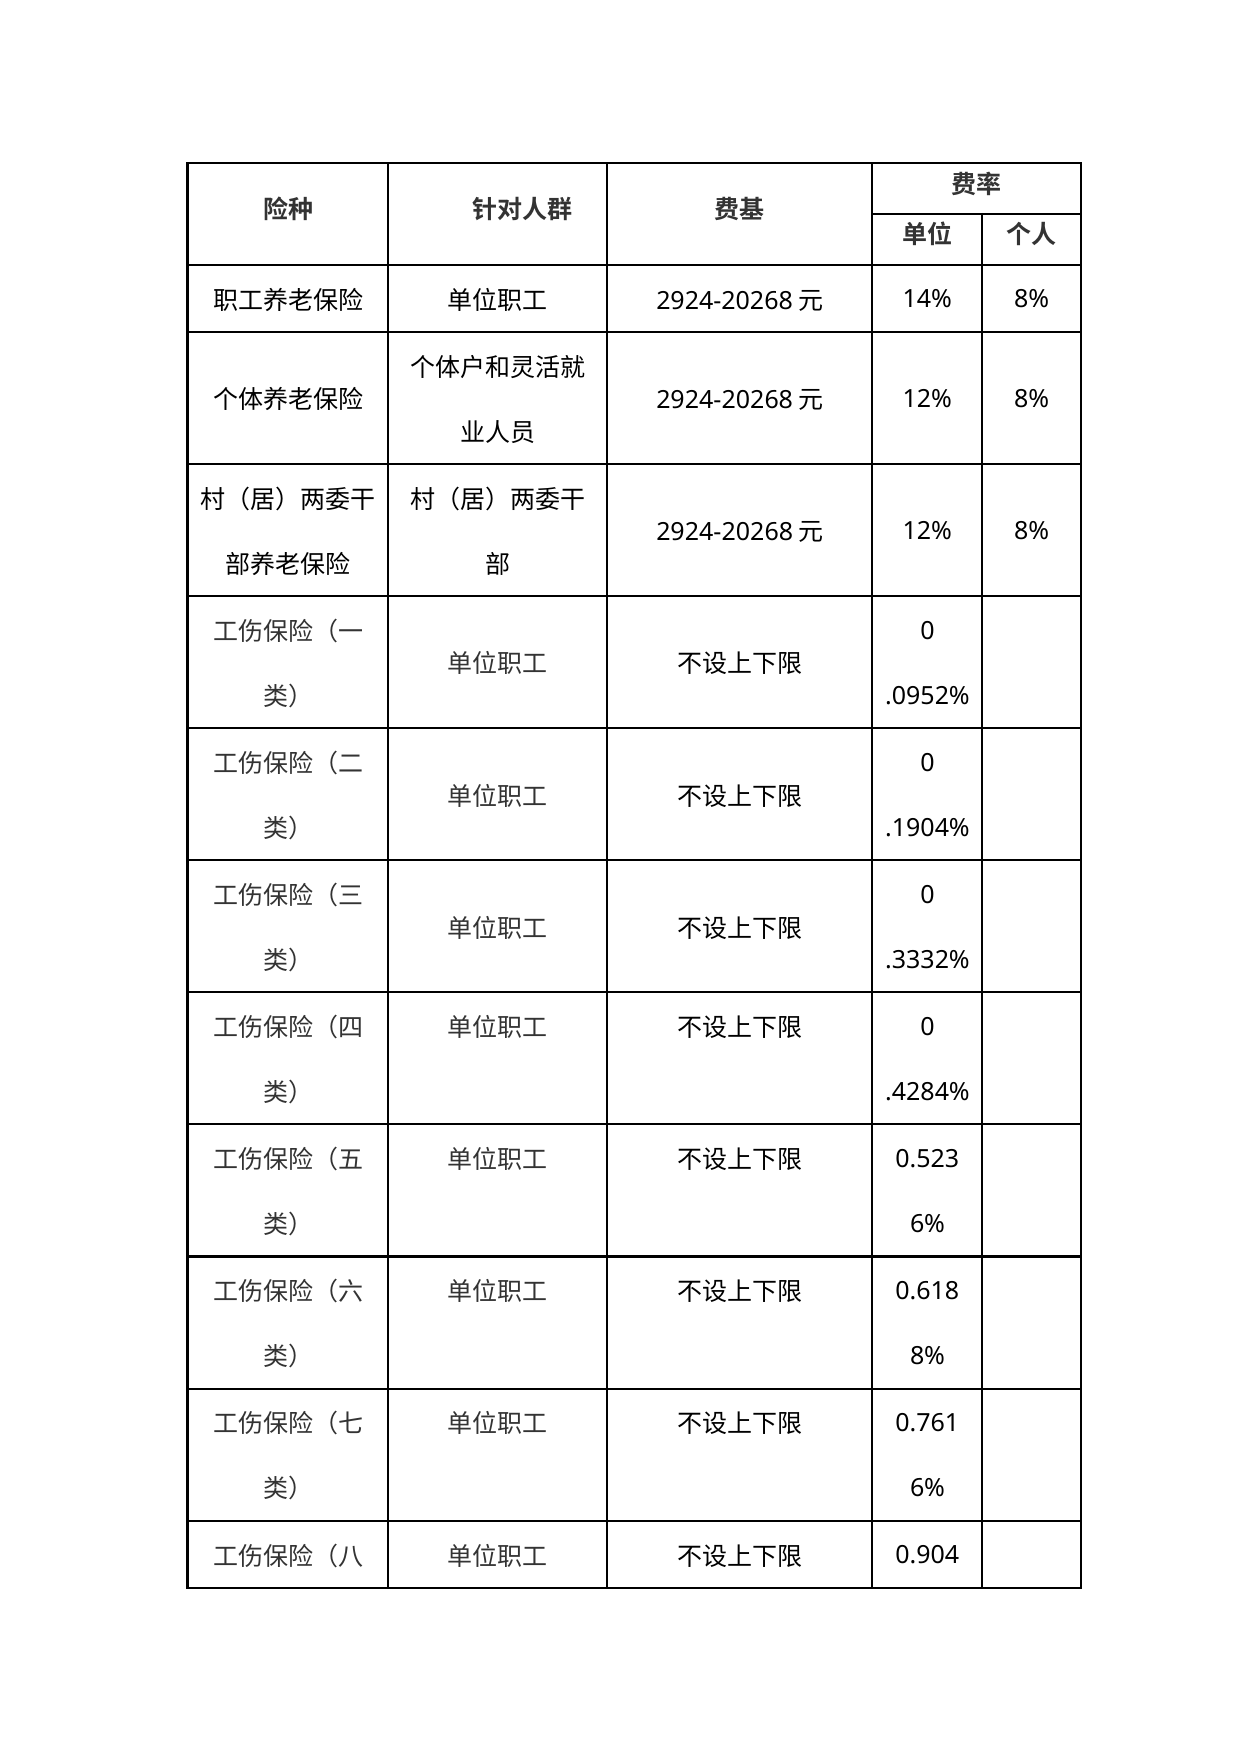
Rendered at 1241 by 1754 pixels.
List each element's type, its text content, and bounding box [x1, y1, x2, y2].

table_cell 0.1904% [873, 729, 981, 859]
table_cell 个体户和灵活就业人员 [389, 333, 606, 463]
table_cell 工伤保险（二类） [189, 729, 387, 859]
table_cell [983, 1390, 1080, 1519]
table_cell 工伤保险（七类） [189, 1390, 387, 1519]
table_cell 单位职工 [389, 993, 606, 1123]
table_cell 单位职工 [389, 1390, 606, 1519]
table_cell 单位职工 [389, 729, 606, 859]
table_cell [983, 1522, 1080, 1587]
table_cell 0.5236% [873, 1125, 981, 1255]
table_cell 8% [983, 465, 1080, 595]
table_cell 村（居）两委干部养老保险 [189, 465, 387, 595]
table_cell 2924-20268元 [608, 333, 871, 463]
table_cell 0.3332% [873, 861, 981, 991]
table_cell 单位职工 [389, 1258, 606, 1387]
table_header 费率 [873, 164, 1080, 213]
table_cell 个体养老保险 [189, 333, 387, 463]
table_cell [983, 993, 1080, 1123]
table_cell 单位职工 [389, 1522, 606, 1587]
table_cell 不设上下限 [608, 729, 871, 859]
table_cell 不设上下限 [608, 1258, 871, 1387]
table_cell 不设上下限 [608, 1125, 871, 1255]
table_cell 2924-20268元 [608, 266, 871, 331]
table_header 险种 [189, 164, 387, 264]
table_cell 工伤保险（五类） [189, 1125, 387, 1255]
table_cell 工伤保险（八类） [189, 1522, 387, 1587]
table_cell 工伤保险（四类） [189, 993, 387, 1123]
table_cell 2924-20268元 [608, 465, 871, 595]
table_cell 不设上下限 [608, 993, 871, 1123]
table_cell 0.9044% [873, 1522, 981, 1587]
table_cell [983, 729, 1080, 859]
table_cell 单位职工 [389, 1125, 606, 1255]
table_cell 工伤保险（一类） [189, 597, 387, 727]
table_cell [983, 597, 1080, 727]
table_cell 单位职工 [389, 266, 606, 331]
table_cell 12% [873, 333, 981, 463]
table_cell 0.4284% [873, 993, 981, 1123]
table_cell 0.6188% [873, 1258, 981, 1387]
table_cell 村（居）两委干部 [389, 465, 606, 595]
table_cell [983, 1258, 1080, 1387]
table_cell 单位职工 [389, 861, 606, 991]
table_cell 职工养老保险 [189, 266, 387, 331]
table_header 针对人群 [389, 164, 606, 264]
table_cell 单位职工 [389, 597, 606, 727]
table_cell 0.7616% [873, 1390, 981, 1519]
table_header 费基 [608, 164, 871, 264]
table_cell 不设上下限 [608, 597, 871, 727]
table_cell 工伤保险（三类） [189, 861, 387, 991]
table_cell 12% [873, 465, 981, 595]
table_cell 不设上下限 [608, 861, 871, 991]
table_cell 单位 [873, 215, 981, 264]
table_cell 工伤保险（六类） [189, 1258, 387, 1387]
table_cell 8% [983, 333, 1080, 463]
table_cell 个人 [983, 215, 1080, 264]
table_cell 8% [983, 266, 1080, 331]
table_cell 不设上下限 [608, 1390, 871, 1519]
table_cell [983, 1125, 1080, 1255]
table_cell 14% [873, 266, 981, 331]
table_cell [983, 861, 1080, 991]
table_cell 0.0952% [873, 597, 981, 727]
table_cell 不设上下限 [608, 1522, 871, 1587]
